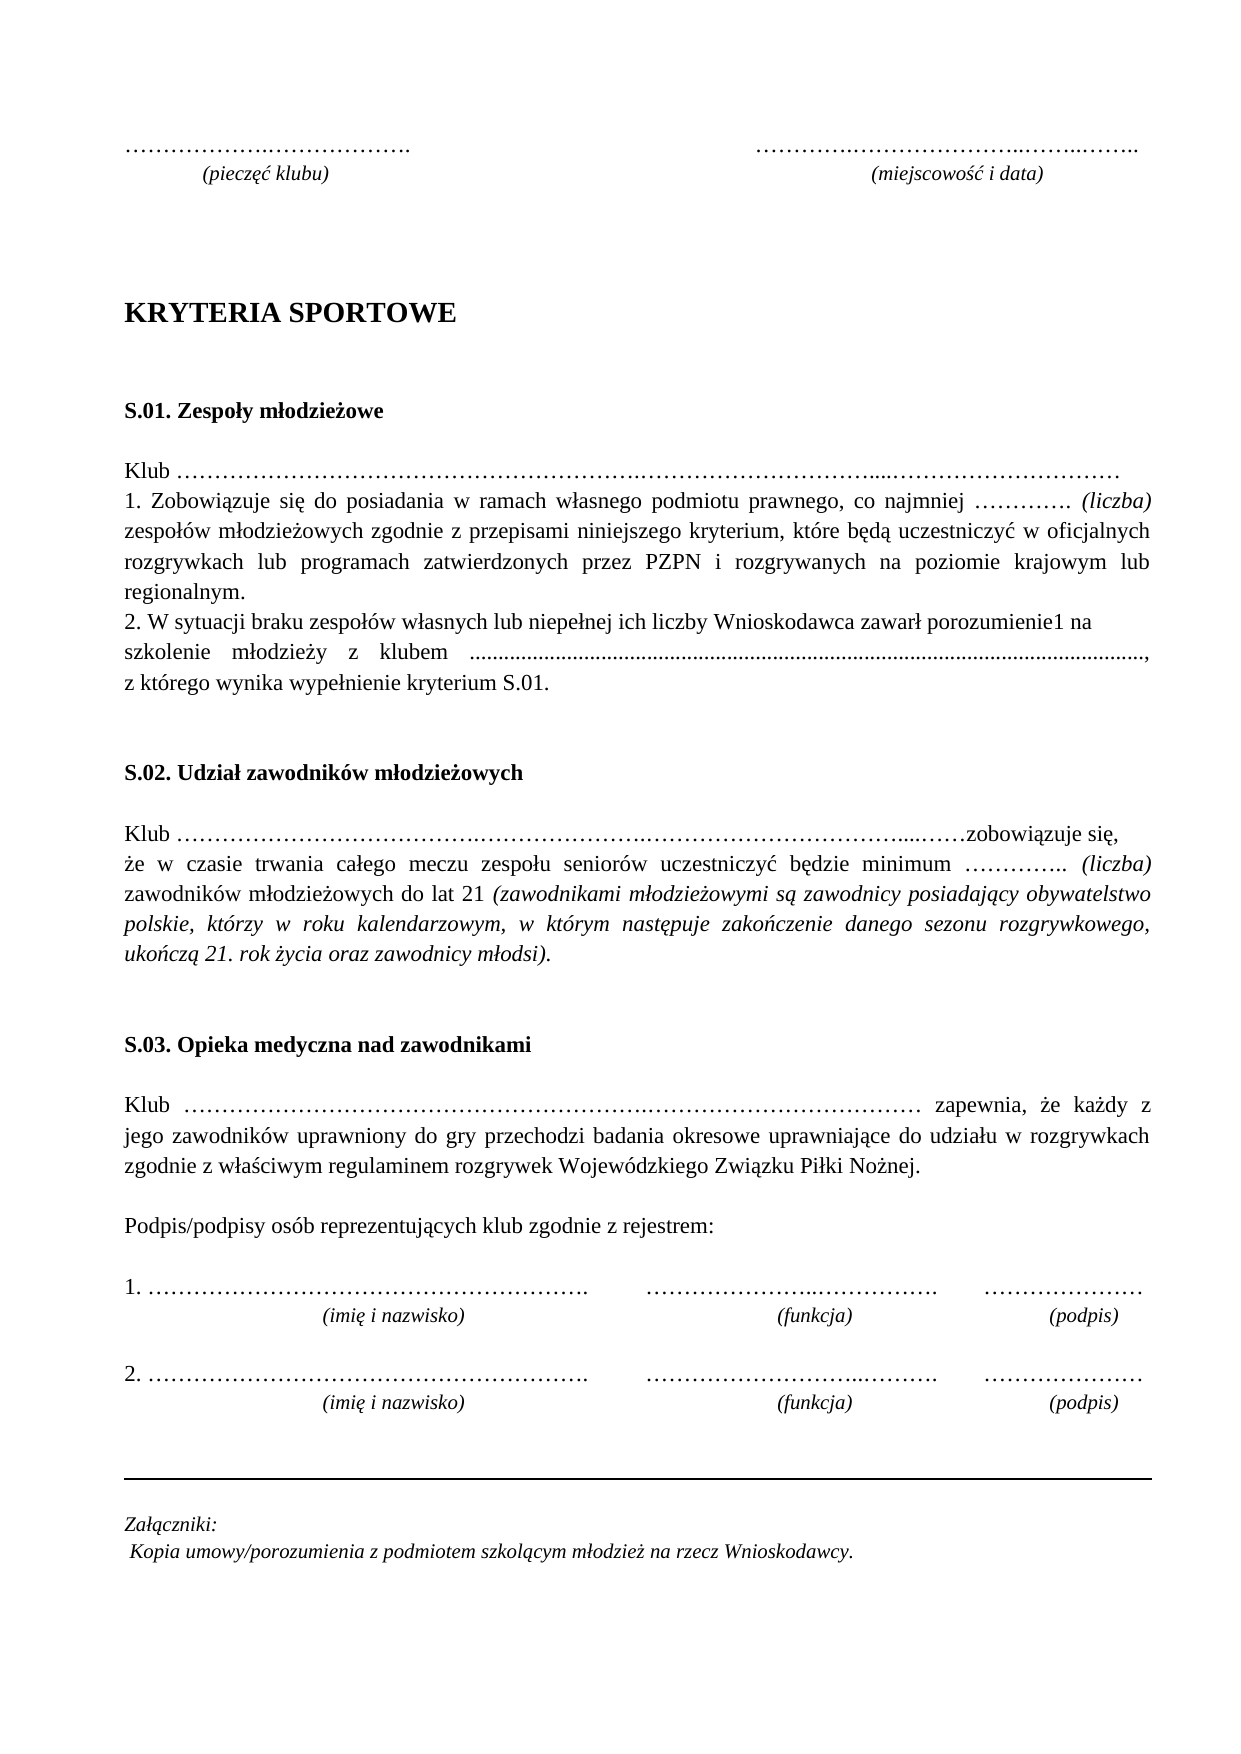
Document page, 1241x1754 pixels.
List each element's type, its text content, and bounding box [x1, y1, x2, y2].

text 2. W sytuacji braku zespołów własnych lub niepełnej ich liczby Wnioskodawca zawarł porozumienie1 na [124, 608, 1152, 634]
text (imię i nazwisko) (funkcja) (podpis) [124, 1390, 1152, 1414]
text 2. …………………………………………………. ………………………..………. ………………… [124, 1360, 1152, 1386]
text Podpis/podpisy osób reprezentujących klub zgodnie z rejestrem: [124, 1212, 1152, 1239]
text ……………….………………. ………….…………………..……..…….. [124, 131, 1152, 157]
text S.02. Udział zawodników młodzieżowych [124, 759, 1152, 786]
text (pieczęć klubu) (miejscowość i data) [124, 161, 1152, 185]
text 1. Zobowiązuje się do posiadania w ramach własnego podmiotu prawnego, co najmniej …………. (liczba) zespołów młodzieżowych zgodnie z przepisami niniejszego kryterium, które będą uczestniczyć w oficjalnych rozgrywkach lub programach zatwierdzonych przez PZPN i rozgrywanych na poziomie krajowym lub regionalnym. [124, 487, 1152, 604]
text KRYTERIA SPORTOWE [124, 295, 1152, 328]
text 1. …………………………………………………. …………………..……………. ………………… [124, 1273, 1152, 1299]
text że w czasie trwania całego meczu zespołu seniorów uczestniczyć będzie minimum ………….. (liczba) zawodników młodzieżowych do lat 21 (zawodnikami młodzieżowymi są zawodnicy posiadający obywatelstwo polskie, którzy w roku kalendarzowym, w którym następuje zakończenie danego sezonu rozgrywkowego, ukończą 21. rok życia oraz zawodnicy młodsi). [124, 850, 1152, 967]
text Klub …………………………………………………….……………………………… zapewnia, że każdy z jego zawodników uprawniony do gry przechodzi badania okresowe uprawniające do udziału w rozgrywkach zgodnie z właściwym regulaminem rozgrywek Wojewódzkiego Związku Piłki Nożnej. [124, 1092, 1152, 1178]
text Załączniki: [124, 1512, 1152, 1536]
text szkolenie młodzieży z klubem ......................................................................................................................, z którego wynika wypełnienie kryterium S.01. [124, 638, 1152, 695]
text S.01. Zespoły młodzieżowe [124, 397, 1152, 423]
text Klub ………………………………….………………….……………………………....……zobowiązuje się, [124, 820, 1152, 846]
text S.03. Opieka medyczna nad zawodnikami [124, 1031, 1152, 1057]
text (imię i nazwisko) (funkcja) (podpis) [124, 1303, 1152, 1327]
text Klub …………………………………………………….…………………………....………………………… [124, 457, 1152, 483]
text Kopia umowy/porozumienia z podmiotem szkolącym młodzież na rzecz Wnioskodawcy. [124, 1539, 1152, 1563]
